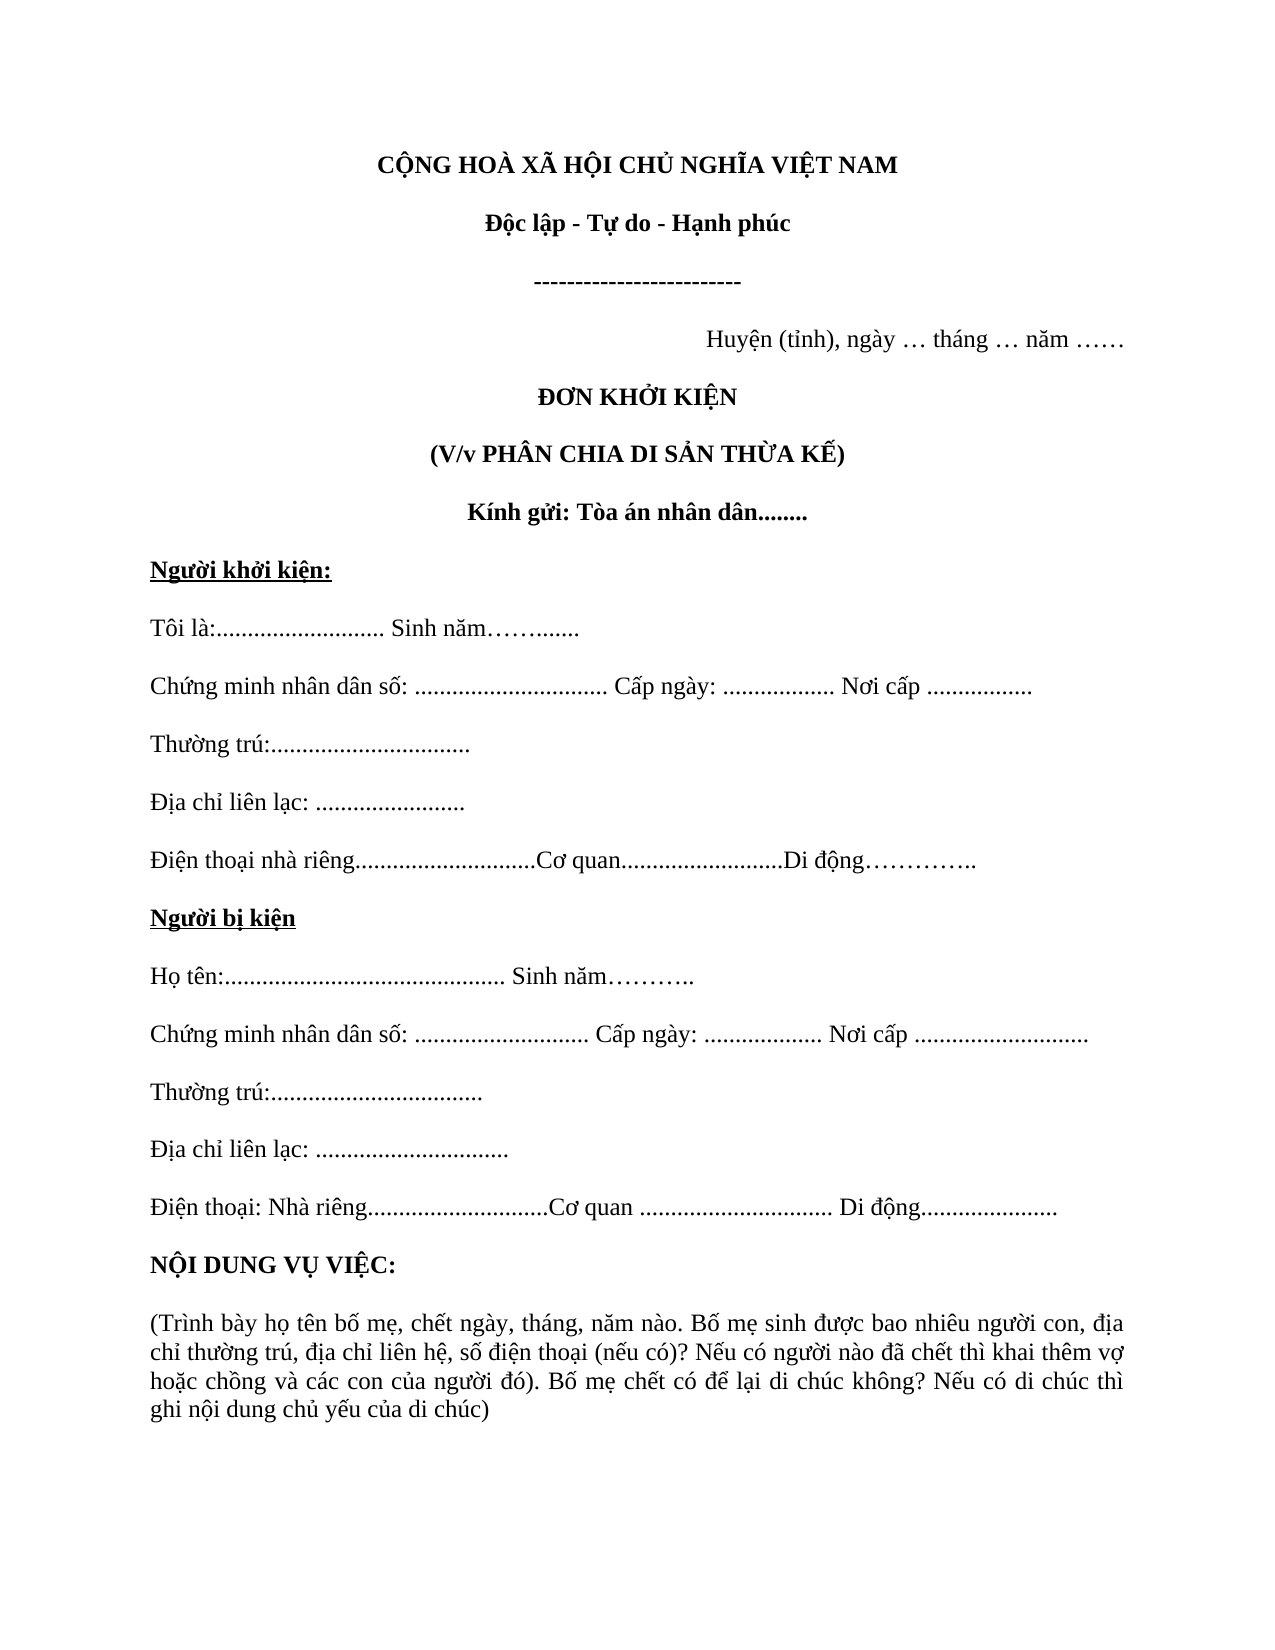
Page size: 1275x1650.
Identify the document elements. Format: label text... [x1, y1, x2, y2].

text Chứng minh nhân dân số: ............................ Cấp ngày: ................... Nơi cấp ............................ [150, 1019, 1125, 1047]
text Độc lập - Tự do - Hạnh phúc [150, 208, 1125, 237]
text NỘI DUNG VỤ VIỆC: [150, 1250, 1125, 1279]
text (Trình bày họ tên bố mẹ, chết ngày, tháng, năm nào. Bố mẹ sinh được bao nhiêu người con, địa chỉ thường trú, địa chỉ liên hệ, số điện thoại (nếu có)? Nếu có người nào đã chết thì khai thêm vợ hoặc chồng và các con của người đó). Bố mẹ chết có để lại di chúc không? Nếu có di chúc thì ghi nội dung chủ yếu của di chúc) [150, 1308, 1125, 1423]
text Địa chỉ liên lạc: ........................ [150, 787, 1125, 816]
text CỘNG HOÀ XÃ HỘI CHỦ NGHĨA VIỆT NAM [150, 150, 1125, 179]
text Tôi là:........................... Sinh năm……....... [150, 613, 1125, 642]
text Thường trú:................................ [150, 729, 1125, 758]
text (V/v PHÂN CHIA DI SẢN THỪA KẾ) [150, 439, 1125, 468]
text Chứng minh nhân dân số: ............................... Cấp ngày: .................. Nơi cấp ................. [150, 671, 1125, 700]
text ĐƠN KHỞI KIỆN [150, 382, 1125, 410]
text Địa chỉ liên lạc: ............................... [150, 1134, 1125, 1163]
text ------------------------- [150, 266, 1125, 294]
text Điện thoại: Nhà riêng.............................Cơ quan ............................... Di động...................... [150, 1192, 1125, 1221]
text Họ tên:............................................. Sinh năm……….. [150, 961, 1125, 989]
text Người khởi kiện: [150, 555, 1125, 584]
text Điện thoại nhà riêng.............................Cơ quan..........................Di động………….. [150, 845, 1125, 874]
text Thường trú:.................................. [150, 1077, 1125, 1105]
text Huyện (tỉnh), ngày … tháng … năm …… [150, 324, 1125, 352]
text Kính gửi: Tòa án nhân dân........ [150, 497, 1125, 526]
text Người bị kiện [150, 903, 1125, 932]
